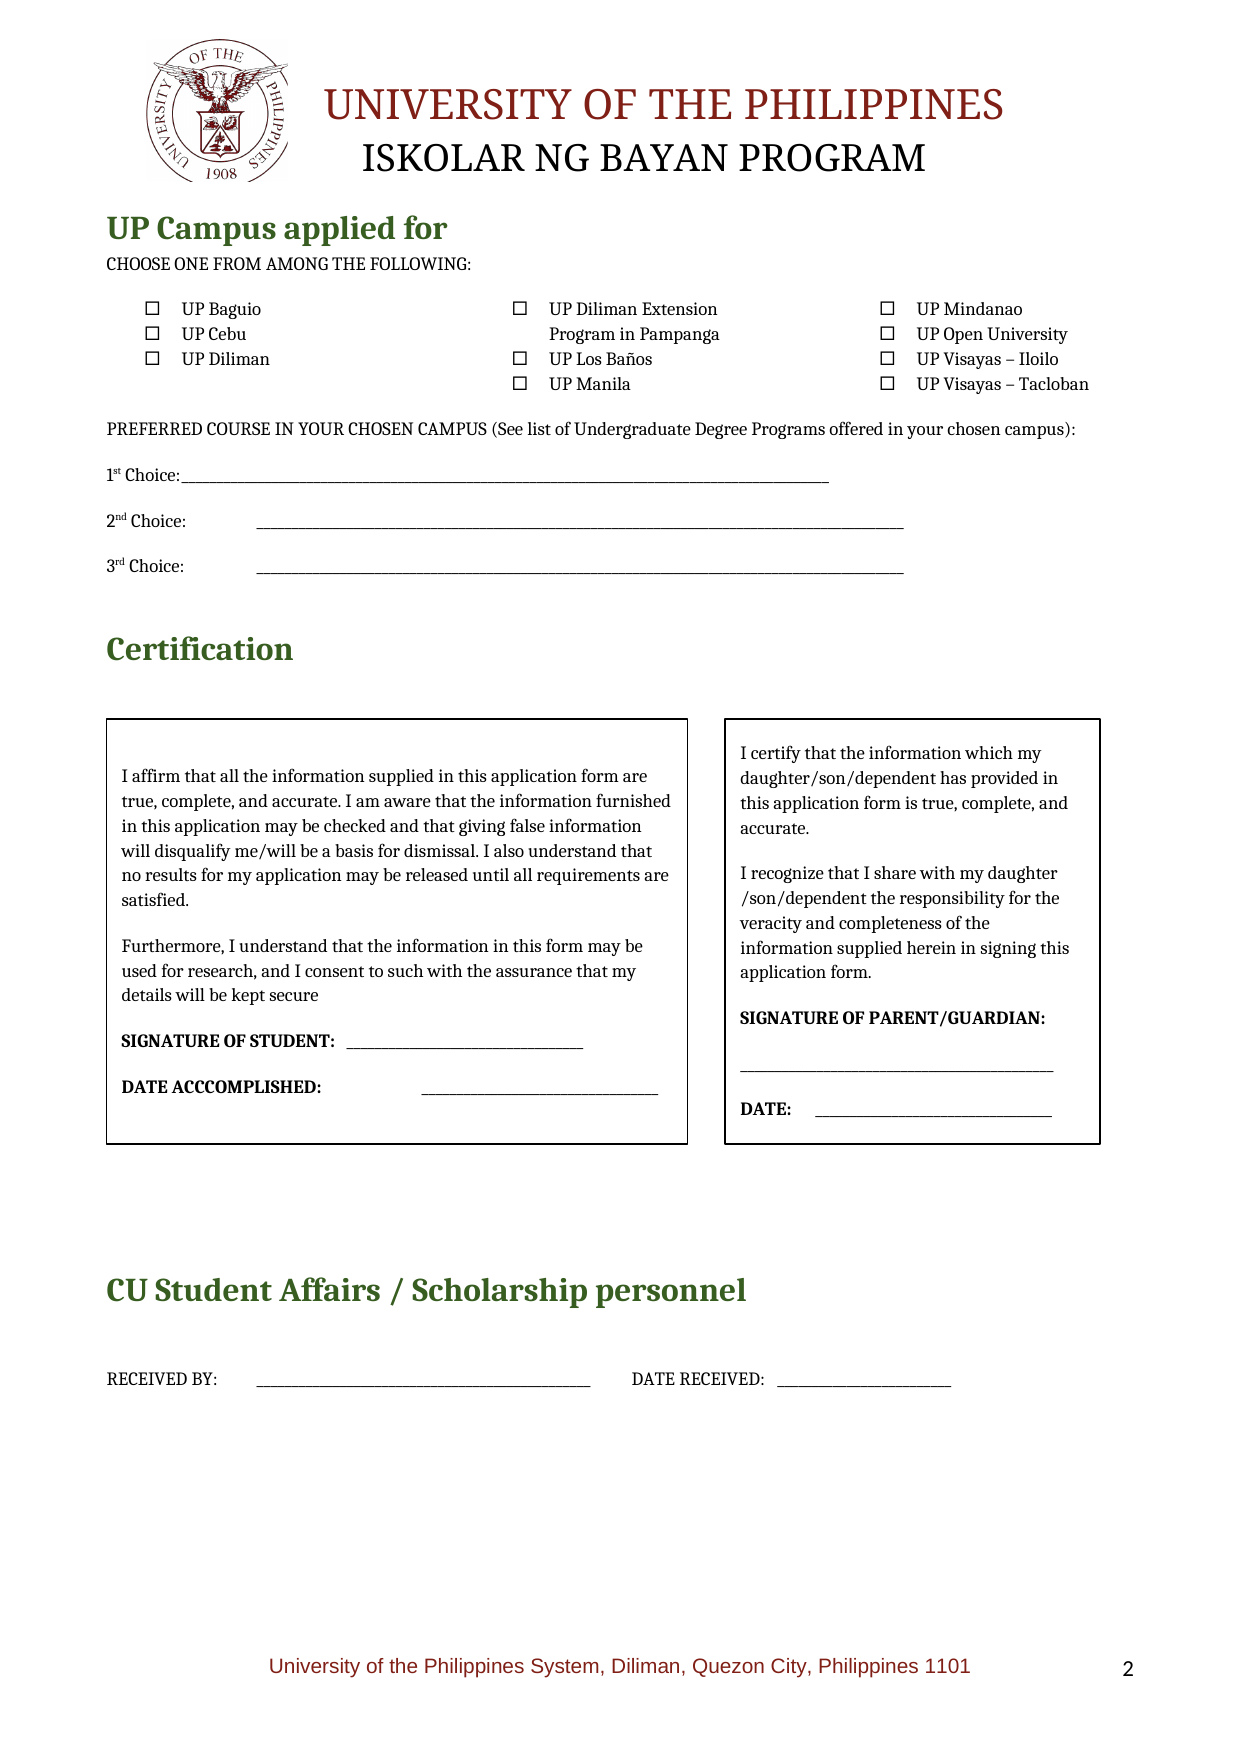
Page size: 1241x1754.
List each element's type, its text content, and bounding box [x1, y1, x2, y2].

text PREFERRED COURSE IN YOUR CHOSEN CAMPUS (See list of Undergraduate Degree Programs offered in your chosen campus): [106, 419, 1134, 440]
text 2nd Choice: _____________________________________________________________________________________________ [106, 510, 1134, 532]
picture [146, 39, 288, 182]
list UP Mindanao [879, 299, 1134, 320]
list UP Visayas – Iloilo [879, 348, 1134, 370]
list UP Diliman Extension Program in Pampanga [511, 299, 766, 345]
subtitle UP Campus applied for [106, 209, 1134, 247]
list UP Manila [511, 373, 766, 395]
list UP Diliman [144, 348, 399, 370]
list UP Los Baños [511, 348, 766, 370]
text 3rd Choice: _____________________________________________________________________________________________ [106, 556, 1134, 577]
list UP Open University [879, 324, 1134, 345]
text 1st Choice: _____________________________________________________________________________________________ [106, 464, 1134, 486]
text CHOOSE ONE FROM AMONG THE FOLLOWING: [106, 253, 1134, 275]
subtitle CU Student Affairs / Scholarship personnel [106, 801, 1134, 1309]
list UP Visayas – Tacloban [879, 373, 1134, 395]
list UP Cebu [144, 324, 399, 345]
text RECEIVED BY: ________________________________________________ DATE RECEIVED: _________________________ [106, 1368, 1134, 1390]
list UP Baguio [144, 299, 399, 320]
subtitle Certification [106, 631, 1134, 669]
